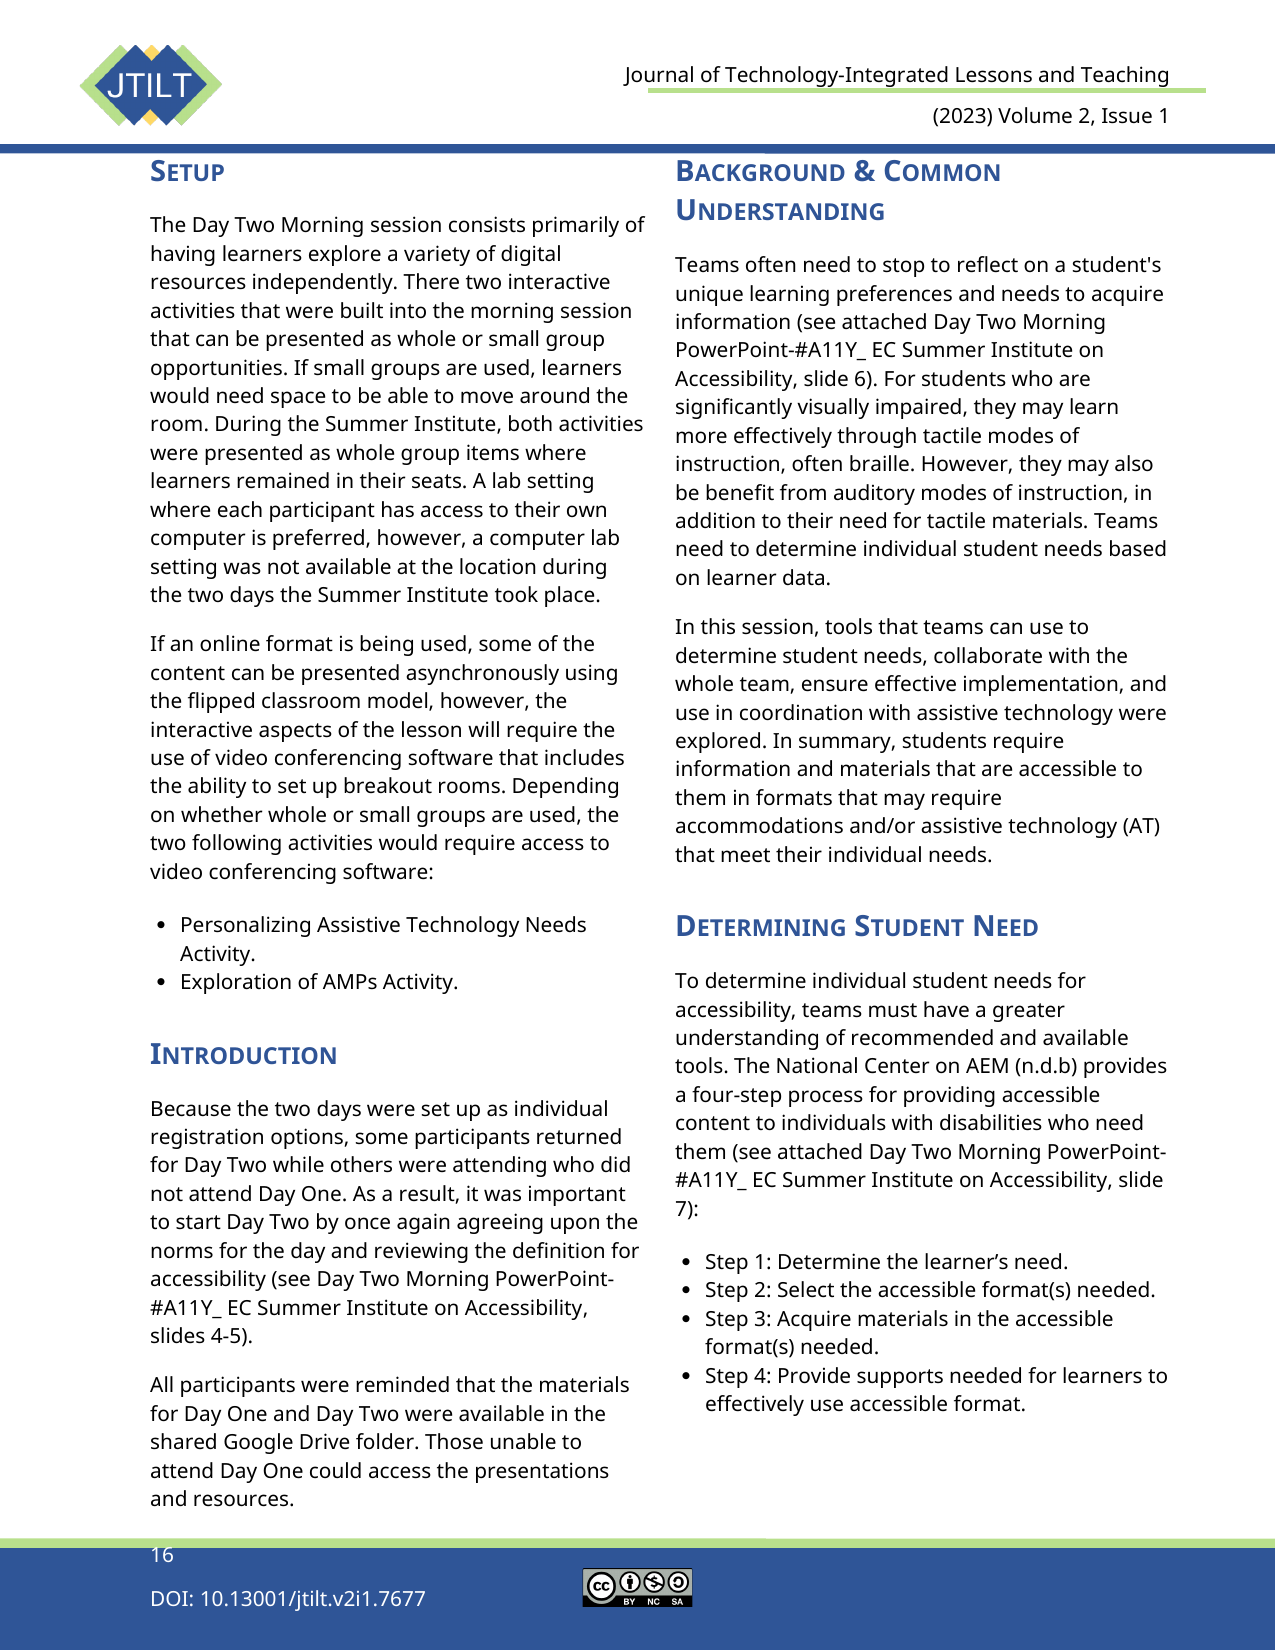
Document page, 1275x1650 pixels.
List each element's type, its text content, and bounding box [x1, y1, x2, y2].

subtitle Setup [150, 150, 645, 190]
list Exploration of AMPs Activity. [157, 967, 645, 996]
list Step 4: Provide supports needed for learners to effectively use accessible format. [682, 1361, 1170, 1418]
text If an online format is being used, some of the content can be presented asynchronously using the flipped classroom model, however, the interactive aspects of the lesson will require the use of video conferencing software that includes the ability to set up breakout rooms. Depending on whether whole or small groups are used, the two following activities would require access to video conferencing software: [150, 629, 645, 885]
list Step 3: Acquire materials in the accessible format(s) needed. [682, 1304, 1170, 1361]
text In this session, tools that teams can use to determine student needs, collaborate with the whole team, ensure effective implementation, and use in coordination with assistive technology were explored. In summary, students require information and materials that are accessible to them in formats that may require accommodations and/or assistive technology (AT) that meet their individual needs. [675, 612, 1170, 868]
text Teams often need to stop to reflect on a student's unique learning preferences and needs to acquire information (see attached Day Two Morning PowerPoint-#A11Y_ EC Summer Institute on Accessibility, slide 6). For students who are significantly visually impaired, they may learn more effectively through tactile modes of instruction, often braille. However, they may also be benefit from auditory modes of instruction, in addition to their need for tactile materials. Teams need to determine individual student needs based on learner data. [675, 250, 1170, 591]
text The Day Two Morning session consists primarily of having learners explore a variety of digital resources independently. There two interactive activities that were built into the morning session that can be presented as whole or small group opportunities. If small groups are used, learners would need space to be able to move around the room. During the Summer Institute, both activities were presented as whole group items where learners remained in their seats. A lab setting where each participant has access to their own computer is preferred, however, a computer lab setting was not available at the location during the two days the Summer Institute took place. [150, 211, 645, 609]
list Step 1: Determine the learner’s need. [682, 1247, 1170, 1276]
text To determine individual student needs for accessibility, teams must have a greater understanding of recommended and available tools. The National Center on AEM (n.d.b) provides a four-step process for providing accessible content to individuals with disabilities who need them (see attached Day Two Morning PowerPoint-#A11Y_ EC Summer Institute on Accessibility, slide 7): [675, 966, 1170, 1222]
picture [79, 45, 222, 126]
subtitle Determining Student Need [675, 906, 1170, 945]
subtitle Background & Common Understanding [675, 150, 1170, 229]
list Step 2: Select the accessible format(s) needed. [682, 1276, 1170, 1304]
list Personalizing Assistive Technology Needs Activity. [157, 910, 645, 967]
picture [582, 1568, 693, 1607]
text All participants were reminded that the materials for Day One and Day Two were available in the shared Google Drive folder. Those unable to attend Day One could access the presentations and resources. [150, 1371, 645, 1513]
text Because the two days were set up as individual registration options, some participants returned for Day Two while others were attending who did not attend Day One. As a result, it was important to start Day Two by once again agreeing upon the norms for the day and reviewing the definition for accessibility (see Day Two Morning PowerPoint-#A11Y_ EC Summer Institute on Accessibility, slides 4-5). [150, 1094, 645, 1350]
subtitle Introduction [150, 1033, 645, 1073]
